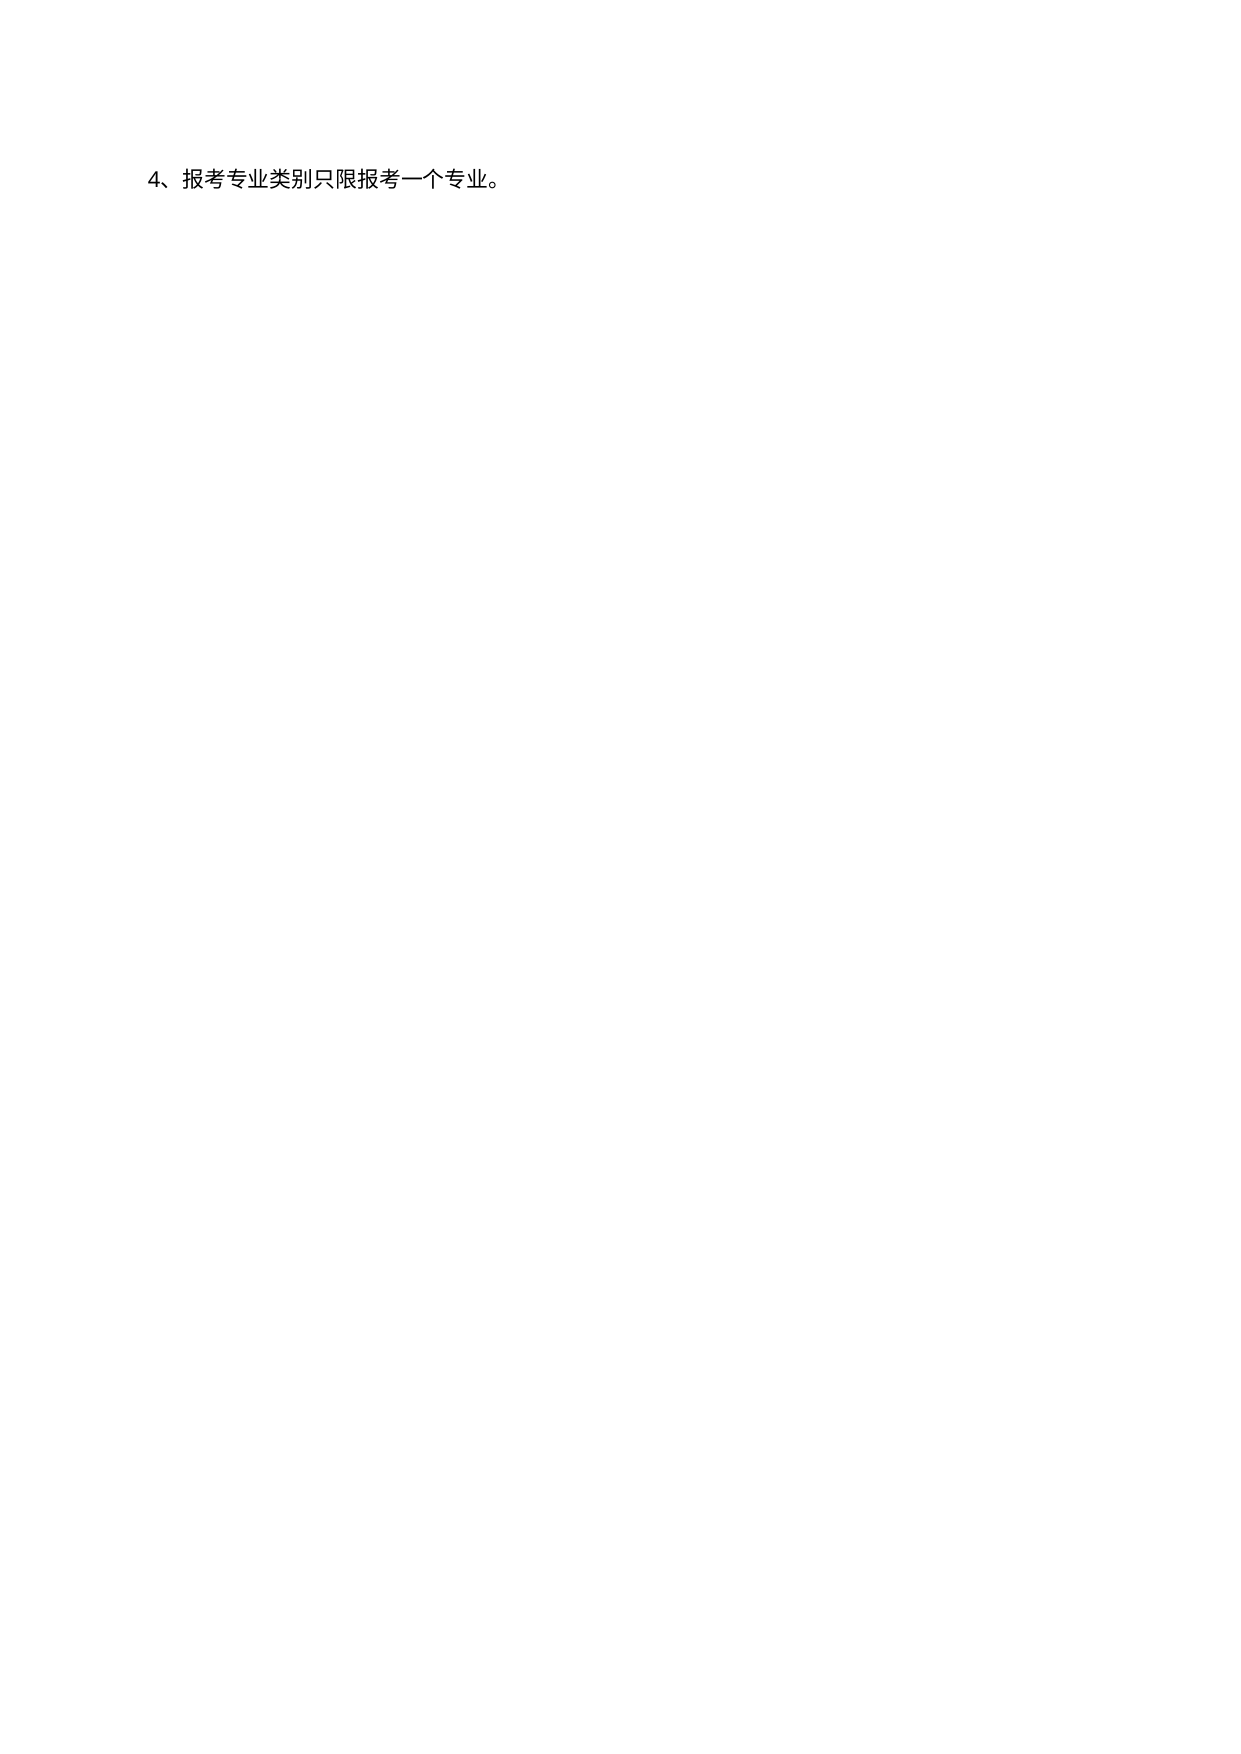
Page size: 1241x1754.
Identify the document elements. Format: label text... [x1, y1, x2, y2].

text 4、报考专业类别只限报考一个专业。 [148, 162, 1093, 194]
